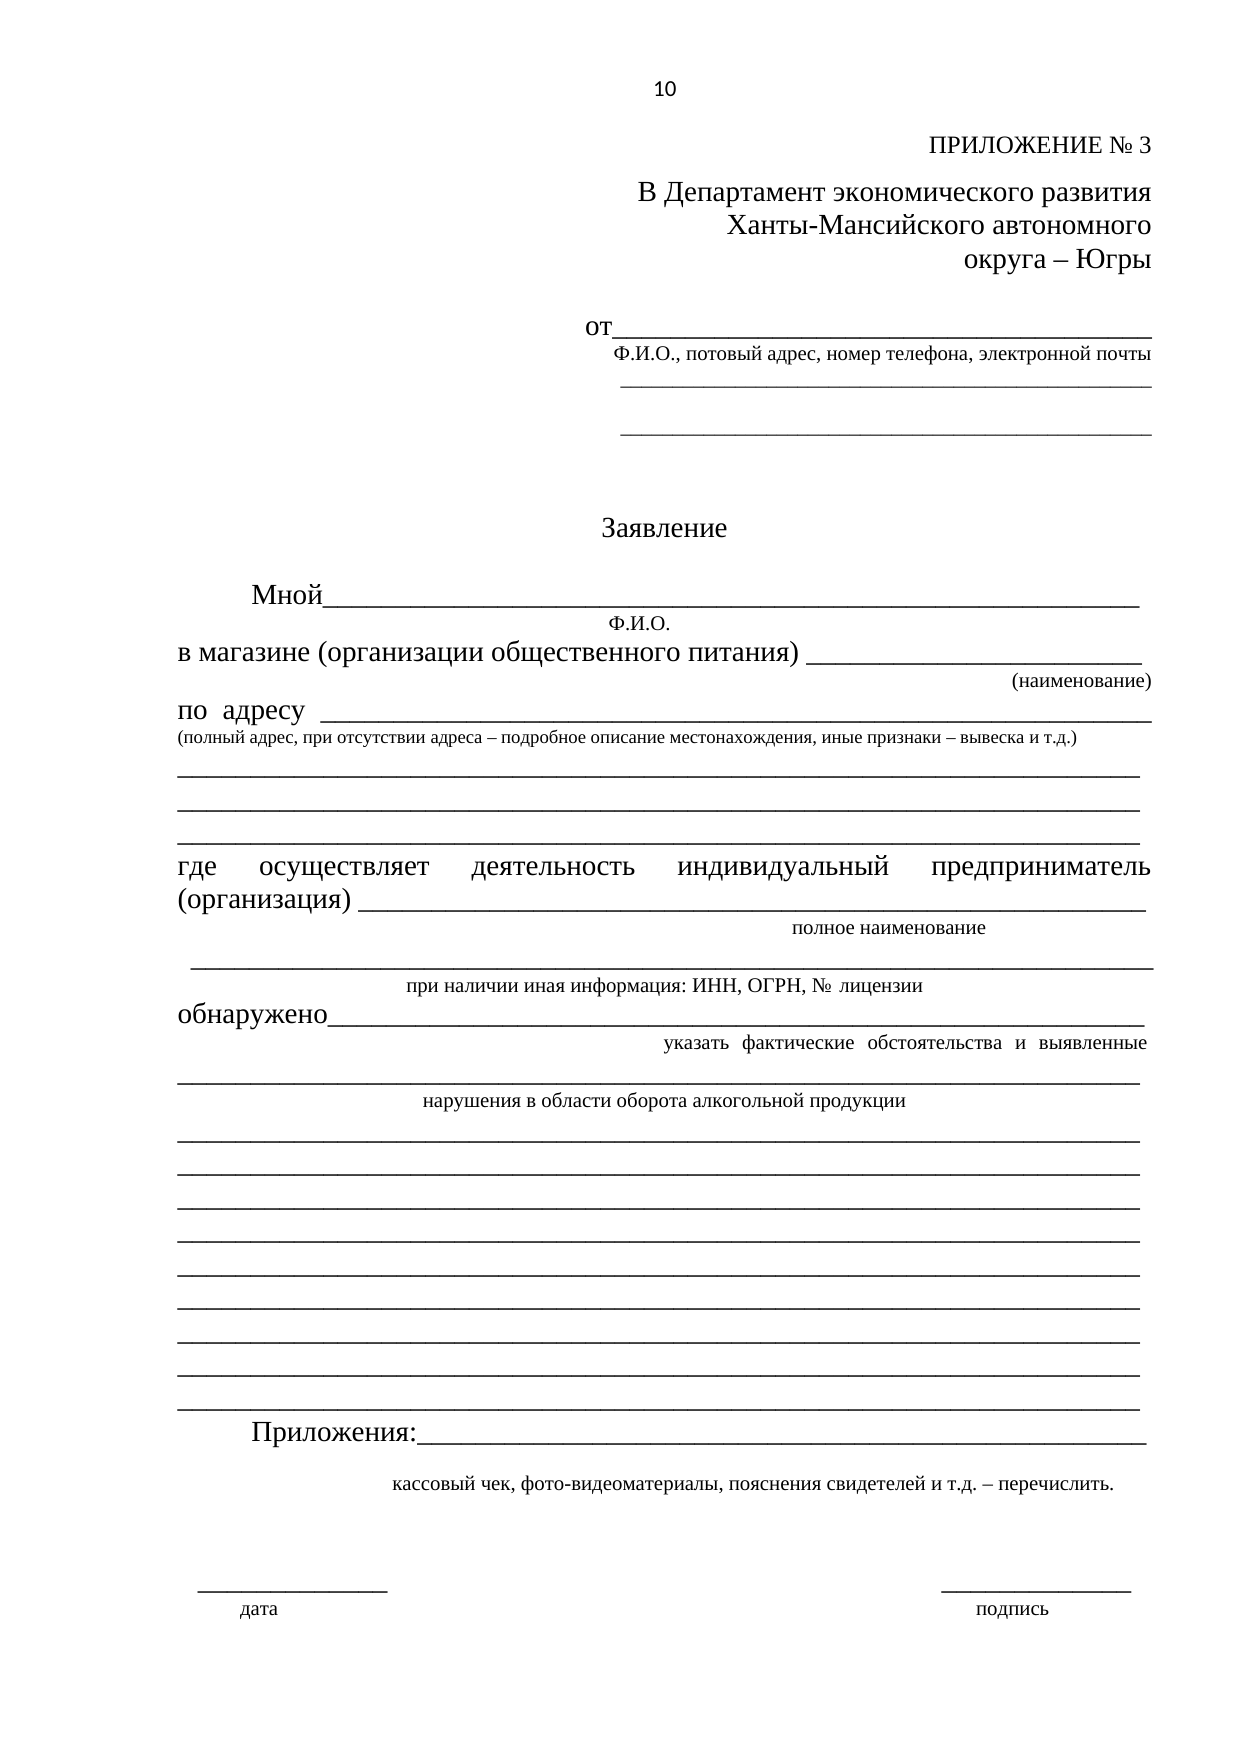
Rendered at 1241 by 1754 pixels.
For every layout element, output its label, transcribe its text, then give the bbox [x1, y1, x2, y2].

text Приложения:__________________________________________________ [177, 1414, 1152, 1447]
text по адресу _________________________________________________________ (полный адрес, при отсутствии адреса – подробное описание местонахождения, иные признаки – вывеска и т.д.) [177, 692, 1152, 747]
text приложение № 3 [177, 130, 1152, 159]
text где осуществляет деятельность индивидуальный предприниматель (организация) ______________________________________________________ [177, 848, 1152, 915]
text Ф.И.О. [177, 610, 1152, 634]
text Ханты-Мансийского автономного [177, 207, 1152, 241]
text Ф.И.О., потовый адрес, номер телефона, электронной почты [177, 341, 1152, 365]
text В Департамент экономического развития [177, 174, 1152, 207]
text кассовый чек, фото-видеоматериалы, пояснения свидетелей и т.д. – перечислить. [177, 1471, 1152, 1495]
text ___________________________________________________ [177, 365, 1152, 389]
text в магазине (организации общественного питания) _______________________ [177, 634, 1152, 668]
text (наименование) [177, 668, 1152, 692]
text ______________________________________________________________________________________________________________________________________________________________________________________________________ [177, 747, 1152, 848]
text от_____________________________________ [177, 308, 1152, 341]
text Мной________________________________________________________ [177, 577, 1152, 610]
text Заявление [177, 510, 1152, 543]
text указать фактические обстоятельства и выявленные __________________________________________________________________ [177, 1030, 1152, 1088]
text округа – Югры [177, 241, 1152, 274]
text __________________________________________________________________________________________________________________________________________________________________________________________________________________________________________________________________________________________________________________________________________________________________________________________________________________________________________________________________________________________________________________________________________________________________________________________________________________ [177, 1112, 1152, 1414]
text при наличии иная информация: ИНН, ОГРН, № лицензии [177, 972, 1152, 997]
text полное наименование [177, 915, 1152, 939]
text обнаружено________________________________________________________ [177, 997, 1152, 1030]
text _____________ _____________ [177, 1562, 1152, 1596]
text дата подпись [177, 1596, 1152, 1620]
text __________________________________________________________________ [177, 939, 1166, 972]
text нарушения в области оборота алкогольной продукции [177, 1088, 1152, 1112]
text ___________________________________________________ [177, 413, 1152, 438]
